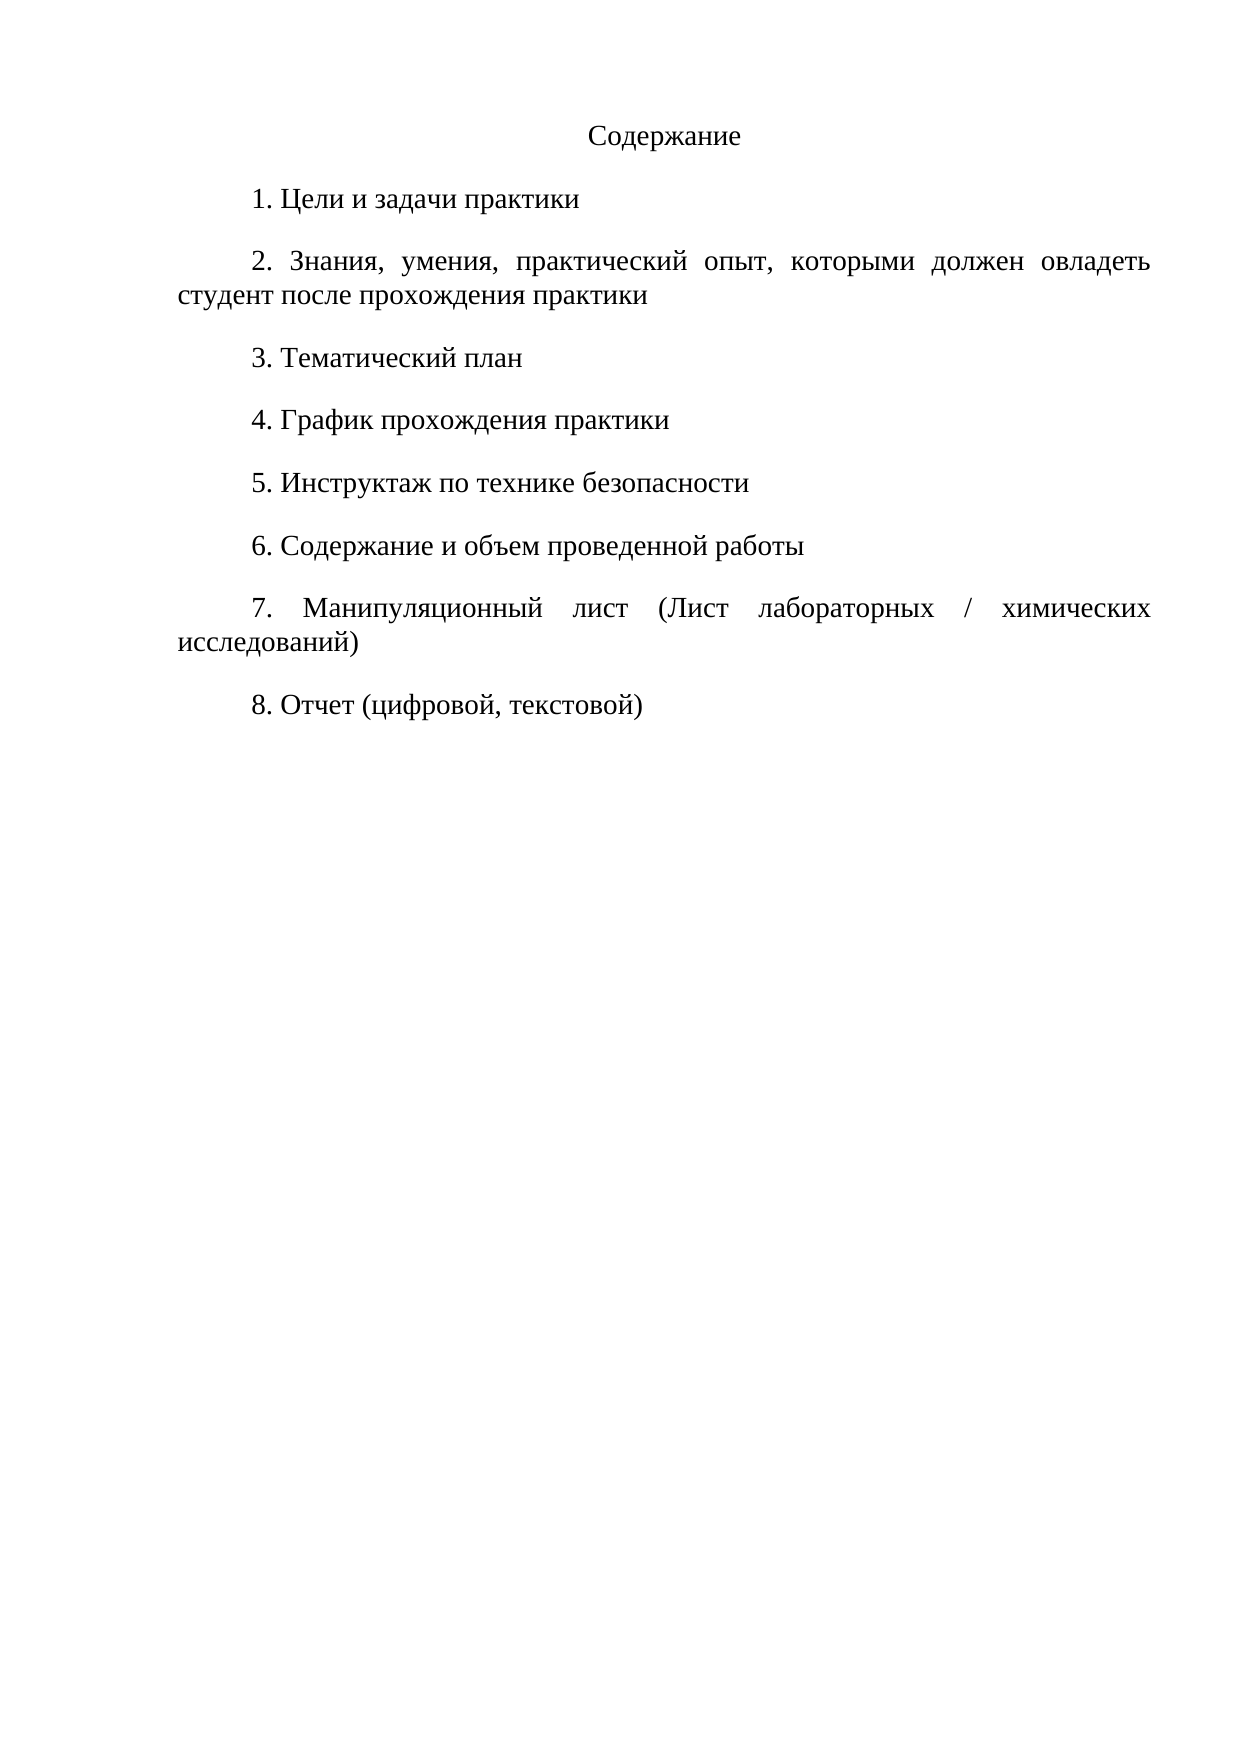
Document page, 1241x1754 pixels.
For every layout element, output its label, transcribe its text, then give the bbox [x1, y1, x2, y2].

text 4. График прохождения практики [177, 402, 1152, 436]
text 3. Тематический план [177, 340, 1152, 373]
text 1. Цели и задачи практики [177, 181, 1152, 214]
text 6. Содержание и объем проведенной работы [177, 528, 1152, 561]
text 5. Инструктаж по технике безопасности [177, 465, 1152, 499]
text Содержание [177, 118, 1152, 152]
text 8. Отчет (цифровой, текстовой) [177, 687, 1152, 720]
text 7. Манипуляционный лист (Лист лабораторных / химических исследований) [177, 591, 1152, 658]
text 2. Знания, умения, практический опыт, которыми должен овладеть студент после прохождения практики [177, 243, 1152, 311]
